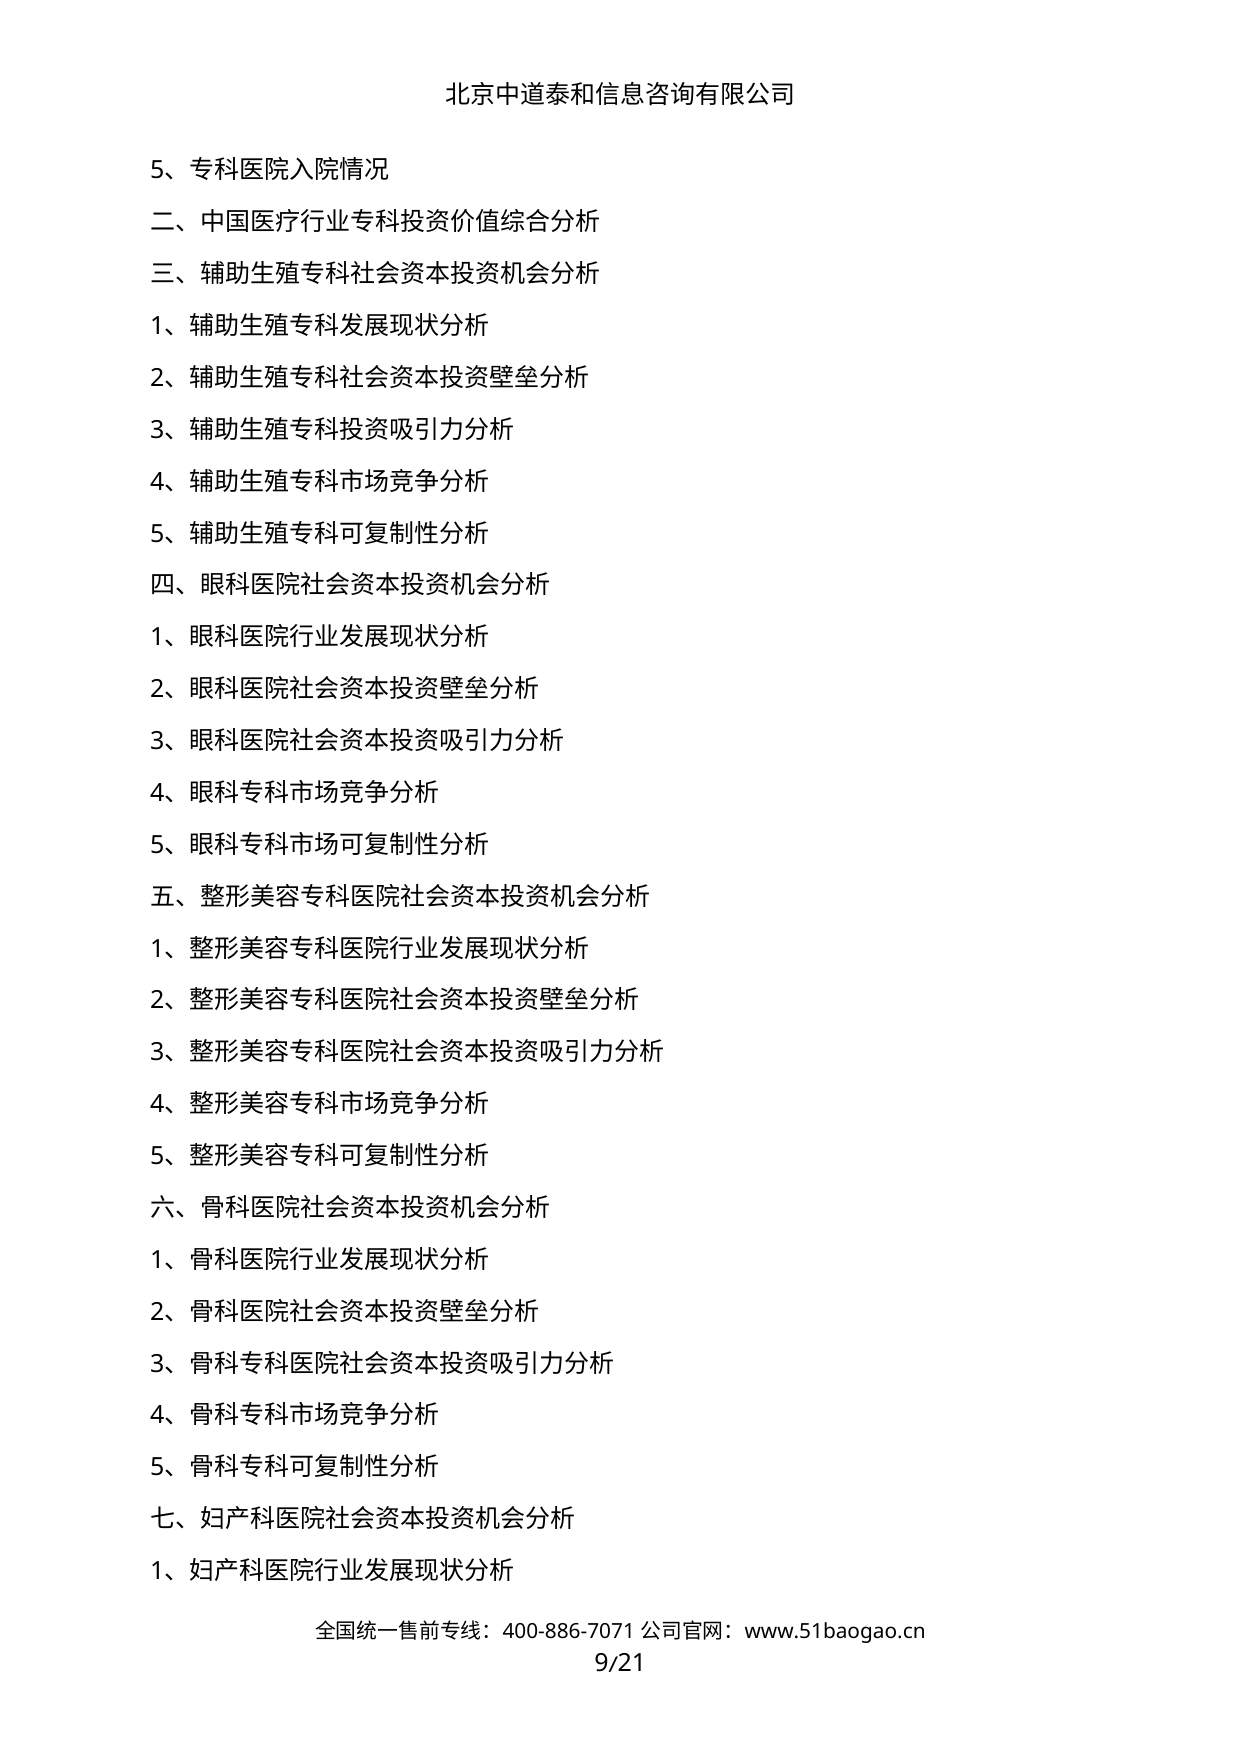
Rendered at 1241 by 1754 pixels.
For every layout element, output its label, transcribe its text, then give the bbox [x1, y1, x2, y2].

text 四、眼科医院社会资本投资机会分析 [150, 565, 1090, 601]
text 5、辅助生殖专科可复制性分析 [150, 513, 1090, 549]
text 1、骨科医院行业发展现状分析 [150, 1239, 1090, 1276]
text 4、辅助生殖专科市场竞争分析 [150, 461, 1090, 497]
text 4、骨科专科市场竞争分析 [150, 1395, 1090, 1431]
text 六、骨科医院社会资本投资机会分析 [150, 1187, 1090, 1224]
text 3、整形美容专科医院社会资本投资吸引力分析 [150, 1032, 1090, 1068]
text 5、整形美容专科可复制性分析 [150, 1136, 1090, 1172]
text 2、骨科医院社会资本投资壁垒分析 [150, 1291, 1090, 1327]
text 3、骨科专科医院社会资本投资吸引力分析 [150, 1343, 1090, 1379]
text 3、辅助生殖专科投资吸引力分析 [150, 409, 1090, 446]
text 五、整形美容专科医院社会资本投资机会分析 [150, 876, 1090, 912]
text 4、整形美容专科市场竞争分析 [150, 1084, 1090, 1120]
text 1、眼科医院行业发展现状分析 [150, 617, 1090, 653]
text 5、骨科专科可复制性分析 [150, 1447, 1090, 1483]
text 5、专科医院入院情况 [150, 150, 1090, 186]
text 七、妇产科医院社会资本投资机会分析 [150, 1499, 1090, 1535]
text 3、眼科医院社会资本投资吸引力分析 [150, 721, 1090, 757]
text 1、辅助生殖专科发展现状分析 [150, 306, 1090, 342]
text 2、眼科医院社会资本投资壁垒分析 [150, 669, 1090, 705]
text 2、辅助生殖专科社会资本投资壁垒分析 [150, 357, 1090, 394]
text 4、眼科专科市场竞争分析 [150, 772, 1090, 809]
text 二、中国医疗行业专科投资价值综合分析 [150, 202, 1090, 238]
text 5、眼科专科市场可复制性分析 [150, 824, 1090, 861]
text 1、整形美容专科医院行业发展现状分析 [150, 928, 1090, 964]
text 1、妇产科医院行业发展现状分析 [150, 1551, 1090, 1587]
text 三、辅助生殖专科社会资本投资机会分析 [150, 254, 1090, 290]
text 2、整形美容专科医院社会资本投资壁垒分析 [150, 980, 1090, 1016]
